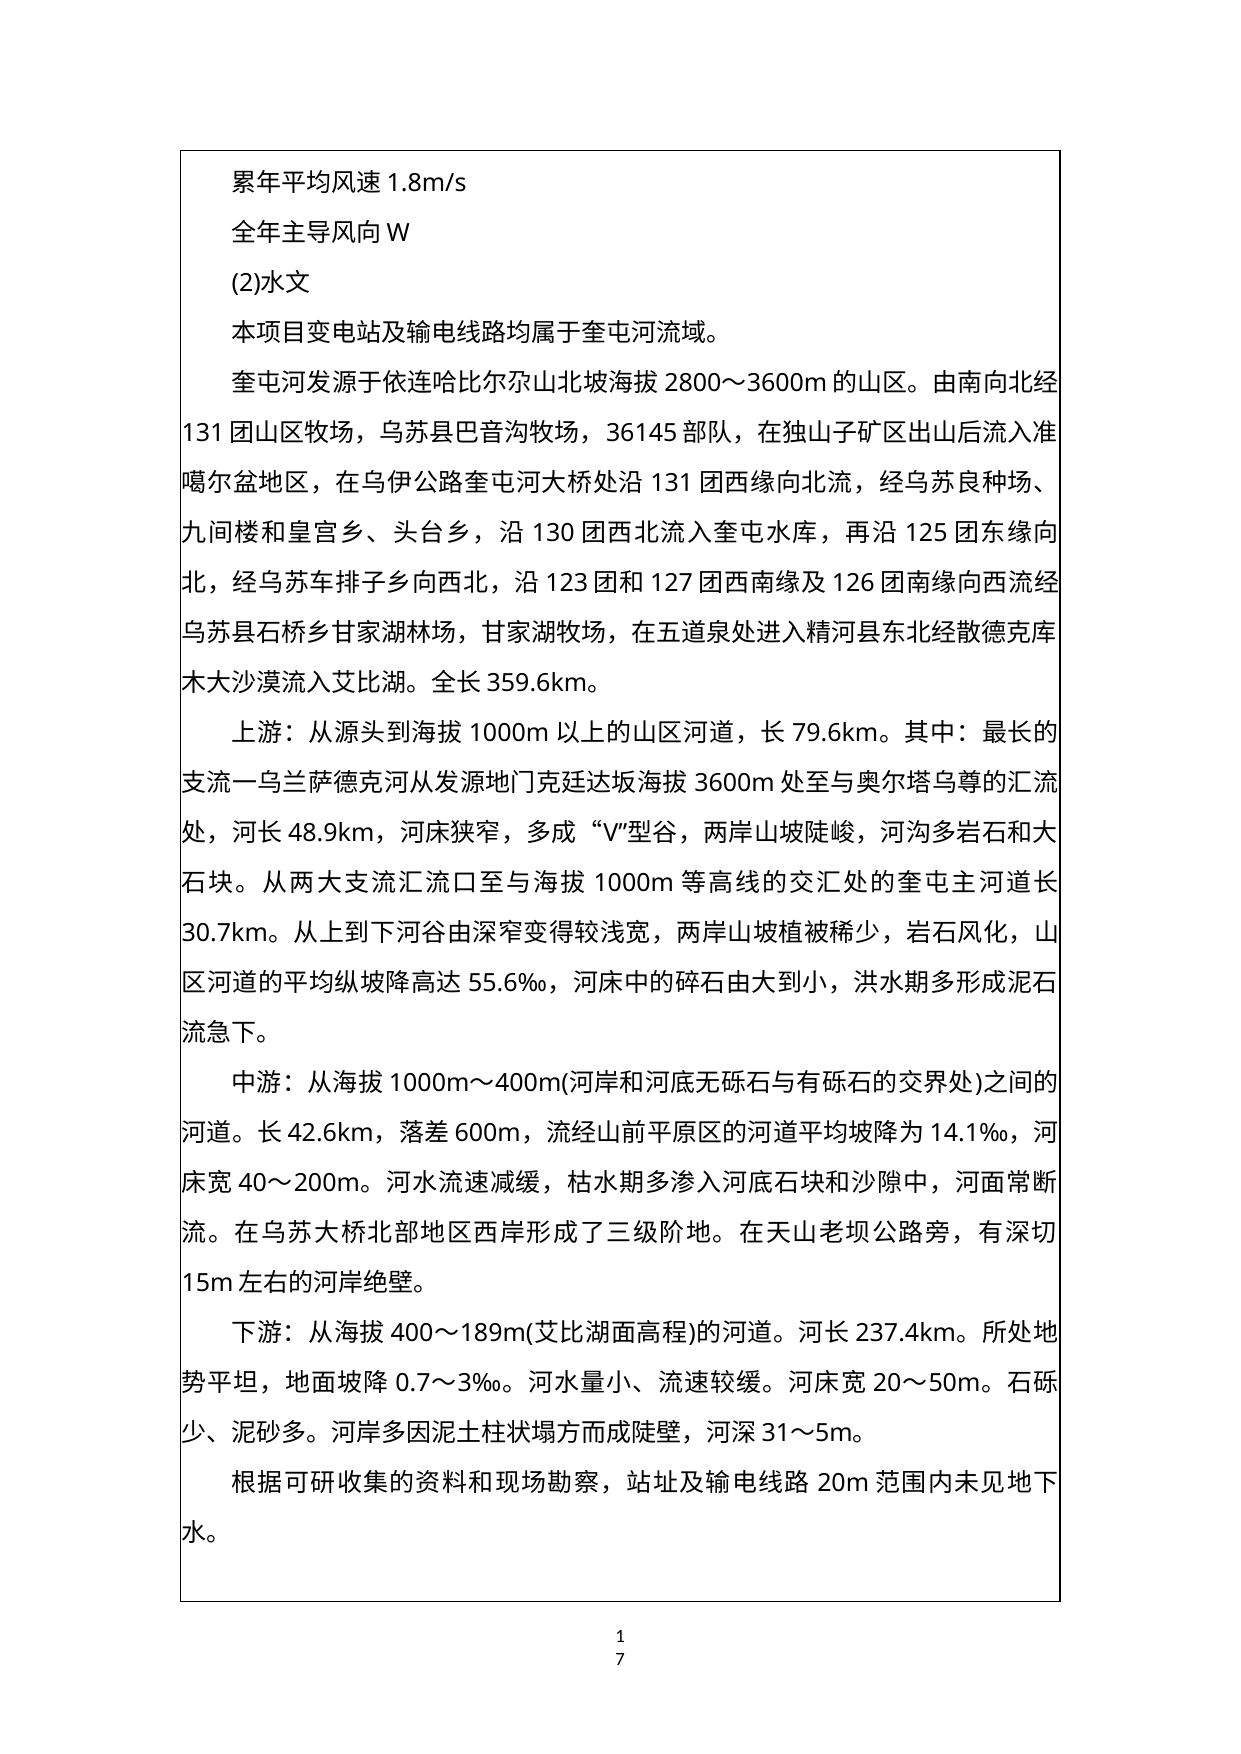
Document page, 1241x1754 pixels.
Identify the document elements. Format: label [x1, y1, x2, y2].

table_header [181, 151, 1059, 1601]
